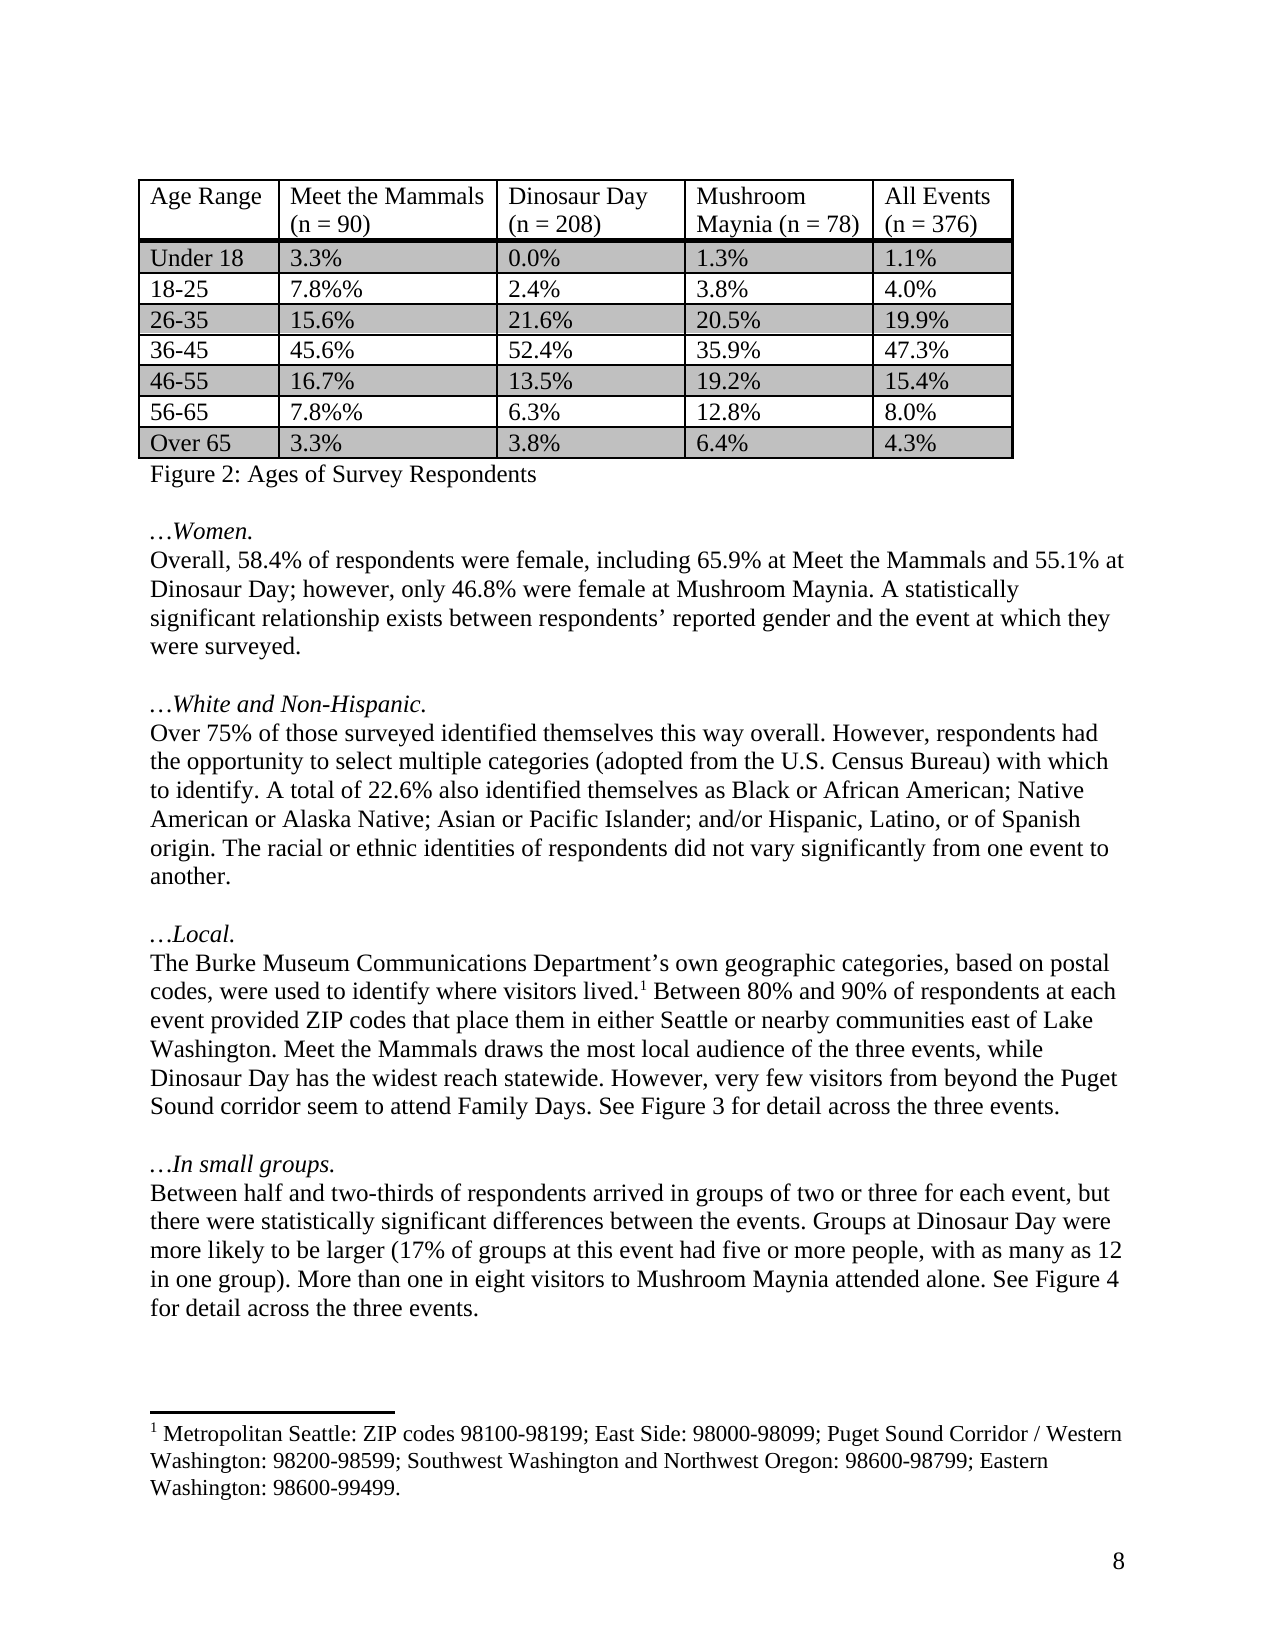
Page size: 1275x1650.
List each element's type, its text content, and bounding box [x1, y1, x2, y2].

table_cell 3.3% [280, 243, 496, 272]
text Figure 2: Ages of Survey Respondents [150, 459, 1125, 488]
table_cell 3.8% [498, 428, 684, 457]
text Over 75% of those surveyed identified themselves this way overall. However, respondents had the opportunity to select multiple categories (adopted from the U.S. Census Bureau) with which to identify. A total of 22.6% also identified themselves as Black or African American; Native American or Alaska Native; Asian or Pacific Islander; and/or Hispanic, Latino, or of Spanish origin. The racial or ethnic identities of respondents did not vary significantly from one event to another. [150, 718, 1125, 890]
table_cell 4.3% [874, 428, 1011, 457]
table_cell 19.2% [686, 366, 872, 395]
table_cell 3.8% [686, 274, 872, 303]
table_cell 19.9% [874, 305, 1011, 333]
table_cell 8.0% [874, 397, 1011, 426]
table_cell Over 65 [140, 428, 278, 457]
table_cell 13.5% [498, 366, 684, 395]
table_cell 36-45 [140, 336, 278, 364]
table_cell 46-55 [140, 366, 278, 395]
table_cell 52.4% [498, 336, 684, 364]
table_cell 3.3% [280, 428, 496, 457]
text The Burke Museum Communications Department’s own geographic categories, based on postal codes, were used to identify where visitors lived. Between 80% and 90% of respondents at each event provided ZIP codes that place them in either Seattle or nearby communities east of Lake Washington. Meet the Mammals draws the most local audience of the three events, while Dinosaur Day has the widest reach statewide. However, very few visitors from beyond the Puget Sound corridor seem to attend Family Days. See Figure 3 for detail across the three events. [150, 948, 1125, 1120]
table_header Mushroom Maynia (n = 78) [686, 181, 872, 238]
table_header Meet the Mammals (n = 90) [280, 181, 496, 238]
table_cell 45.6% [280, 336, 496, 364]
table_cell 6.4% [686, 428, 872, 457]
table_cell 2.4% [498, 274, 684, 303]
table_header All Events (n = 376) [874, 181, 1011, 238]
text …In small groups. [150, 1149, 1125, 1178]
table_header Age Range [140, 181, 278, 238]
table_cell Under 18 [140, 243, 278, 272]
text …Local. [150, 919, 1125, 948]
table_cell 7.8%% [280, 274, 496, 303]
table_cell 35.9% [686, 336, 872, 364]
text …White and Non-Hispanic. [150, 689, 1125, 718]
table_cell 16.7% [280, 366, 496, 395]
table_cell 26-35 [140, 305, 278, 333]
table_cell 20.5% [686, 305, 872, 333]
table_cell 47.3% [874, 336, 1011, 364]
table_cell 0.0% [498, 243, 684, 272]
table_cell 7.8%% [280, 397, 496, 426]
table_cell 18-25 [140, 274, 278, 303]
table_cell 6.3% [498, 397, 684, 426]
table_cell 56-65 [140, 397, 278, 426]
table_cell 15.4% [874, 366, 1011, 395]
text Overall, 58.4% of respondents were female, including 65.9% at Meet the Mammals and 55.1% at Dinosaur Day; however, only 46.8% were female at Mushroom Maynia. A statistically significant relationship exists between respondents’ reported gender and the event at which they were surveyed. [150, 545, 1125, 660]
table_cell 15.6% [280, 305, 496, 333]
table_cell 4.0% [874, 274, 1011, 303]
table_cell 21.6% [498, 305, 684, 333]
table_header Dinosaur Day (n = 208) [498, 181, 684, 238]
text …Women. [150, 516, 1125, 545]
table_cell 12.8% [686, 397, 872, 426]
text Between half and two-thirds of respondents arrived in groups of two or three for each event, but there were statistically significant differences between the events. Groups at Dinosaur Day were more likely to be larger (17% of groups at this event had five or more people, with as many as 12 in one group). More than one in eight visitors to Mushroom Maynia attended alone. See Figure 4 for detail across the three events. [150, 1178, 1125, 1321]
table_cell 1.1% [874, 243, 1011, 272]
table_cell 1.3% [686, 243, 872, 272]
